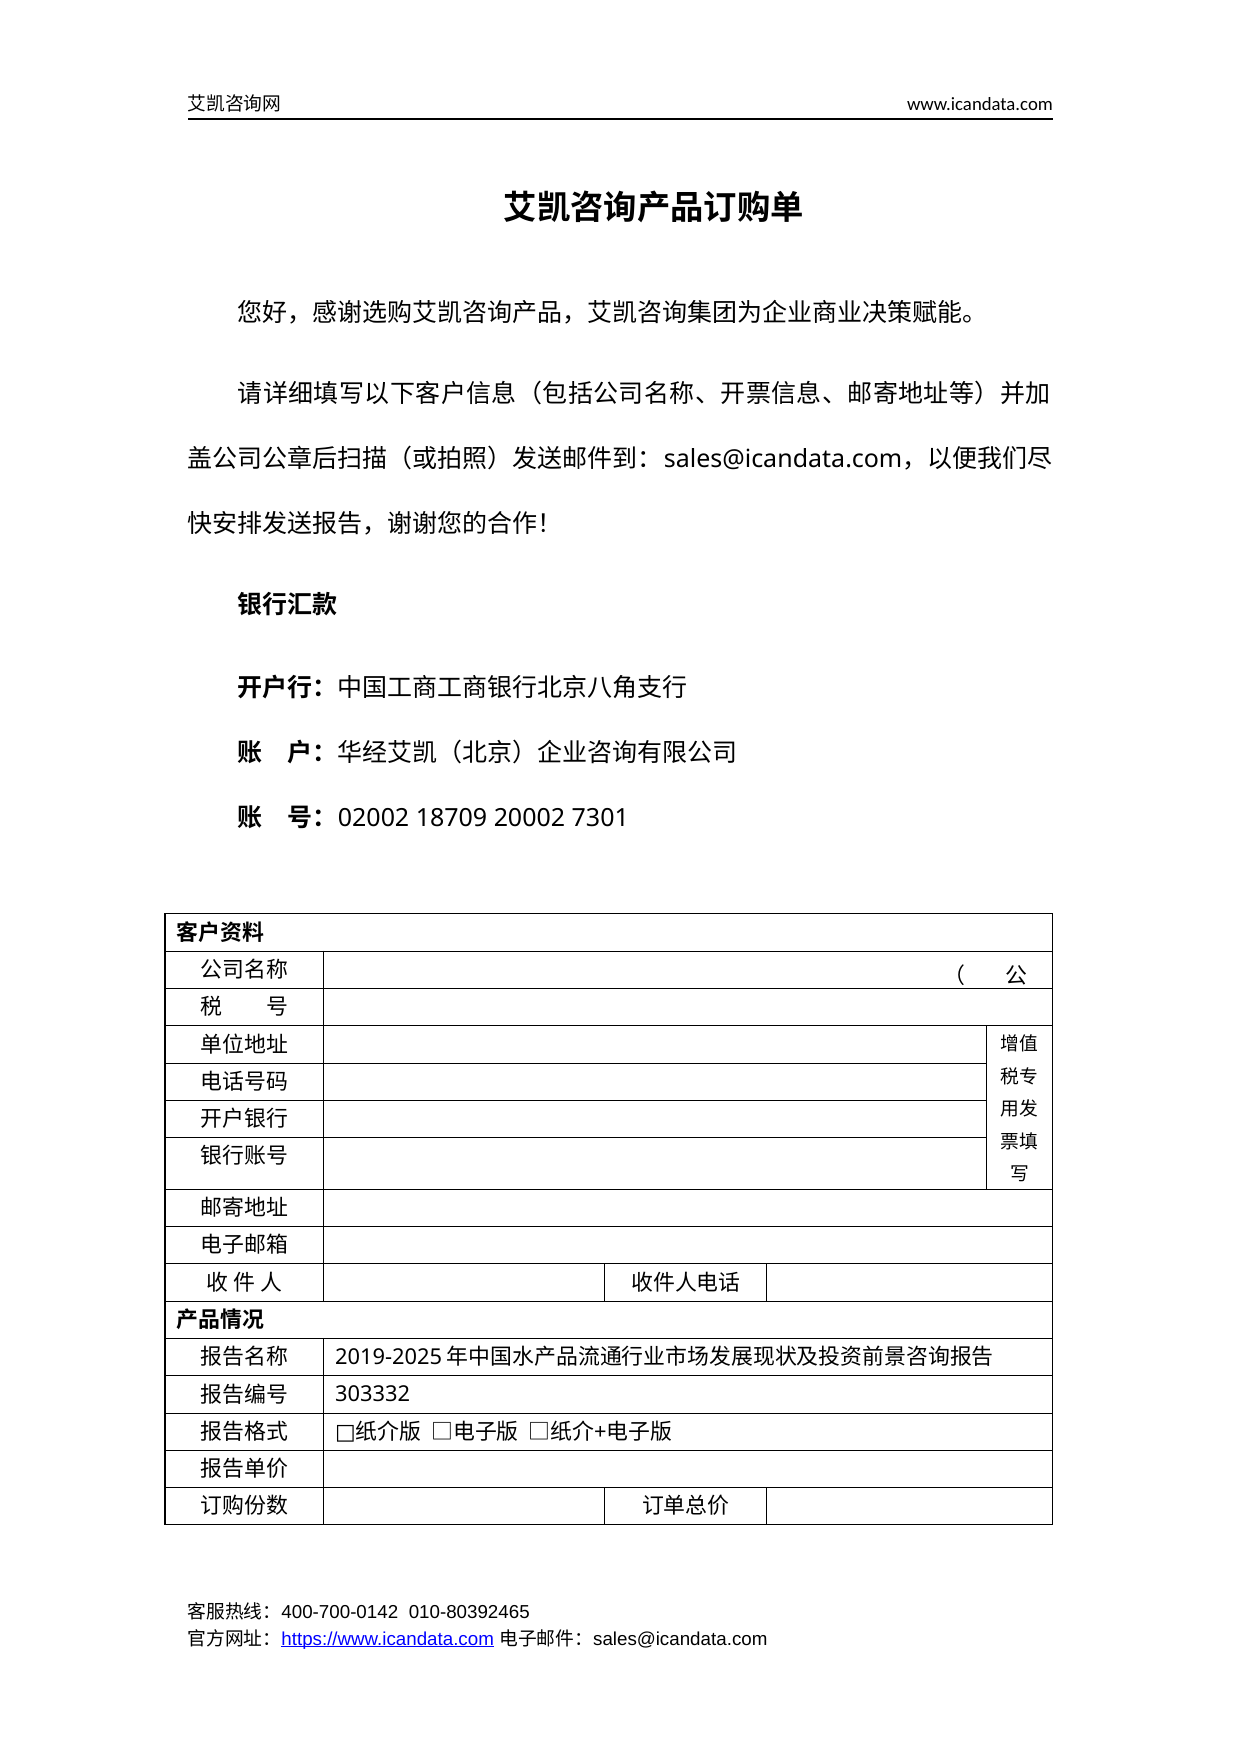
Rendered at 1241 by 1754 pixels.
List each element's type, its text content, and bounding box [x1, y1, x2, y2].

table_cell 单位地址 [166, 1026, 323, 1062]
table_cell [324, 989, 1052, 1025]
table_cell 邮寄地址 [166, 1190, 323, 1226]
table_cell 2019-2025年中国水产品流通行业市场发展现状及投资前景咨询报告 [324, 1339, 1052, 1375]
text 艾凯咨询产品订购单 [187, 172, 1053, 237]
table_cell 收件人电话 [605, 1264, 766, 1301]
table_cell 订单总价 [605, 1488, 766, 1524]
table_cell [324, 1064, 986, 1100]
text 请详细填写以下客户信息（包括公司名称、开票信息、邮寄地址等）并加盖公司公章后扫描（或拍照）发送邮件到：sales@icandata.com，以便我们尽快安排发送报告，谢谢您的合作！ [187, 359, 1053, 554]
table_cell 订购份数 [166, 1488, 323, 1524]
text 开户行：中国工商工商银行北京八角支行 [187, 653, 1053, 718]
table_cell 银行账号 [166, 1138, 323, 1189]
table_cell [324, 1138, 986, 1189]
table_header 客户资料 [166, 914, 1052, 951]
table_cell 开户银行 [166, 1101, 323, 1137]
table_cell 产品情况 [166, 1302, 1052, 1338]
table_cell 电子邮箱 [166, 1227, 323, 1263]
table_cell [324, 1190, 1052, 1226]
text 银行汇款 [187, 570, 1053, 635]
table_cell 公司名称 [166, 952, 323, 988]
table_cell 报告编号 [166, 1376, 323, 1412]
text 您好，感谢选购艾凯咨询产品，艾凯咨询集团为企业商业决策赋能。 [187, 278, 1053, 343]
table_cell [324, 1101, 986, 1137]
table_cell 303332 [324, 1376, 1052, 1412]
table_cell [767, 1264, 1052, 1301]
text 账 号：02002 18709 20002 7301 [187, 783, 1053, 848]
table_cell 收 件 人 [166, 1264, 323, 1301]
table_cell [324, 1026, 986, 1062]
table_cell [324, 1264, 604, 1301]
table_cell 增值税专用发票填写 [987, 1026, 1052, 1189]
table_cell [324, 1488, 604, 1524]
text 账 户：华经艾凯（北京）企业咨询有限公司 [187, 718, 1053, 783]
table_cell [324, 1227, 1052, 1263]
table_cell 税 号 [166, 989, 323, 1025]
table_cell [324, 1451, 1052, 1487]
table_cell 报告格式 [166, 1414, 323, 1450]
table_cell 报告名称 [166, 1339, 323, 1375]
table_cell □纸介版 □电子版 □纸介+电子版 [324, 1414, 1052, 1450]
table_cell [767, 1488, 1052, 1524]
table_cell 电话号码 [166, 1064, 323, 1100]
table_cell 报告单价 [166, 1451, 323, 1487]
table_cell [324, 952, 1052, 988]
